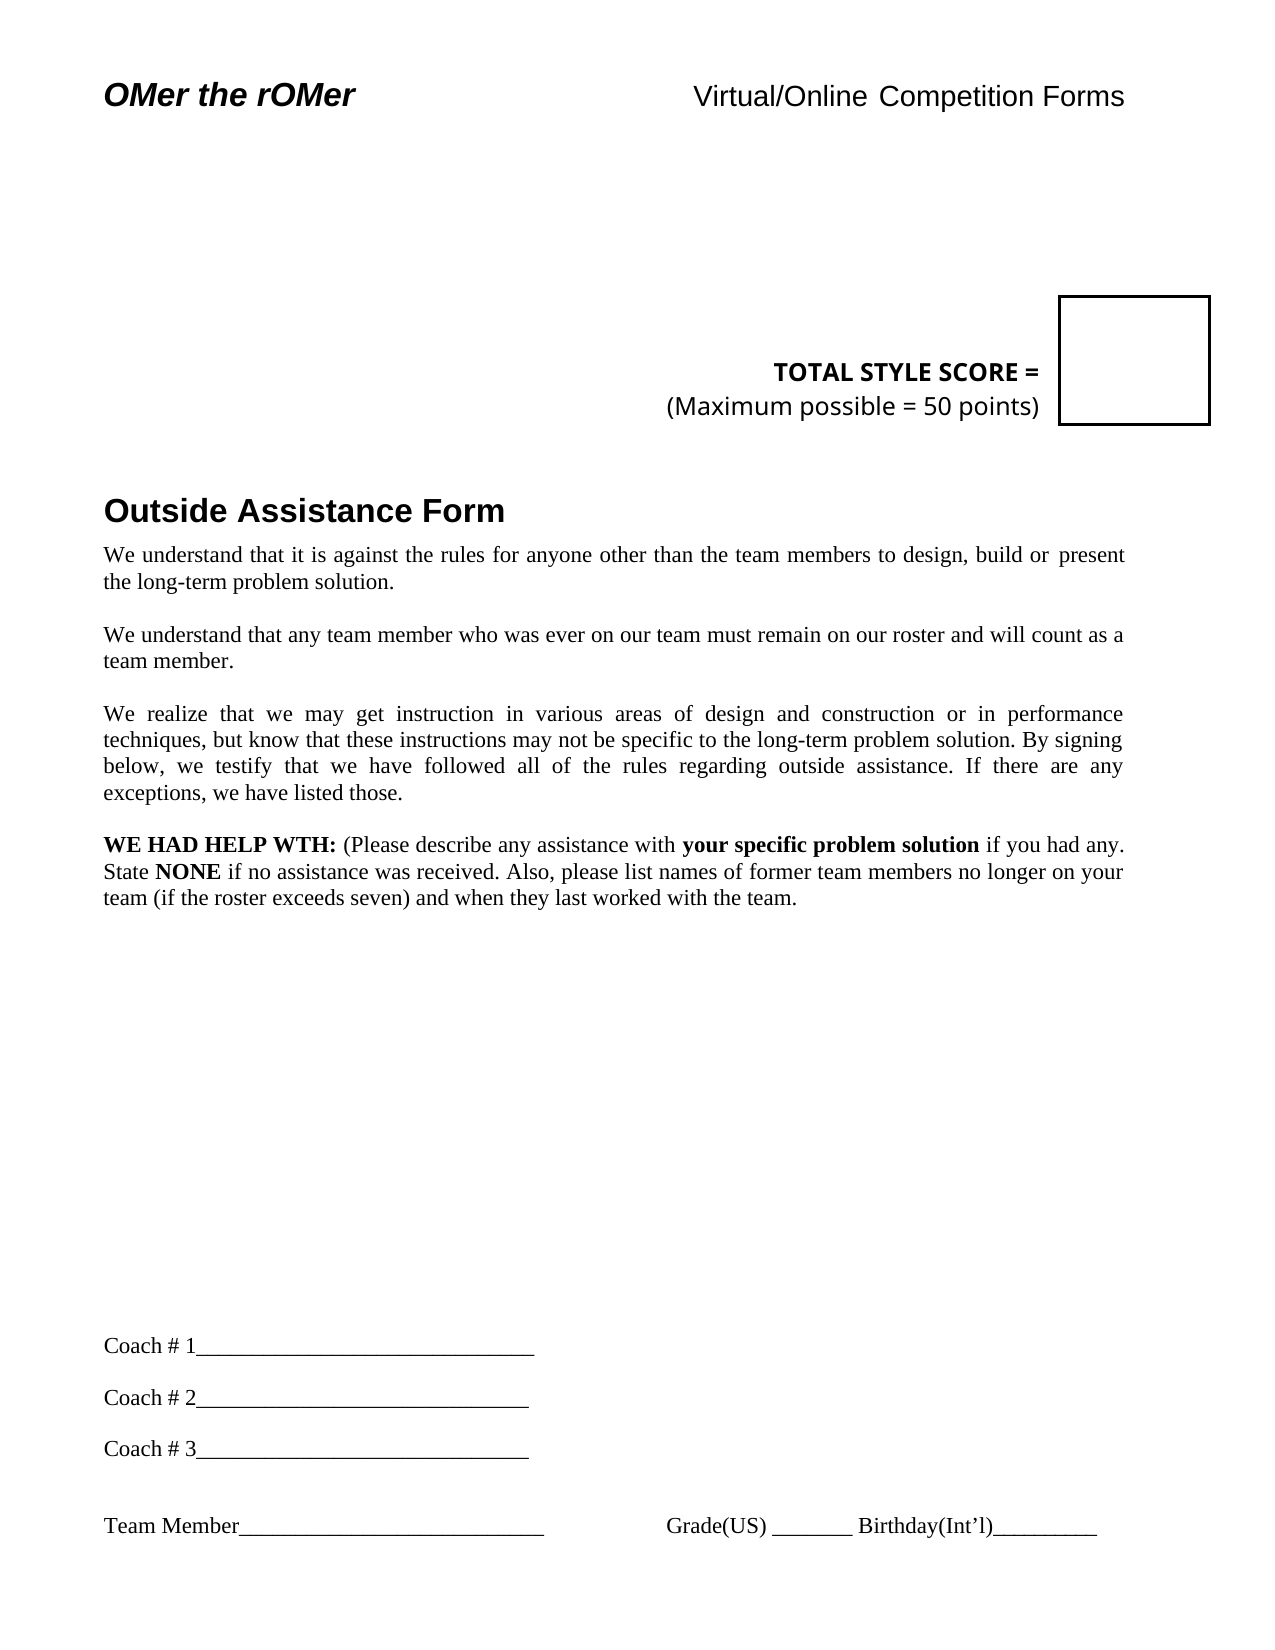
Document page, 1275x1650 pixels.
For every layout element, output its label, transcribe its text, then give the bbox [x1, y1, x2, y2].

text Grade(US) _______ Birthday(Int’l) [666, 1513, 1125, 1539]
text Coach # 2 [103, 1383, 1125, 1410]
text We understand that it is against the rules for anyone other than the team members to design, build or present the long-term problem solution. [103, 542, 1125, 594]
text Team Member [103, 1513, 562, 1539]
text WE HAD HELP WTH: (Please describe any assistance with your specific problem solution if you had any. State NONE if no assistance was received. Also, please list names of former team members no longer on your team (if the roster exceeds seven) and when they last worked with the team. [103, 831, 1125, 911]
text Coach # 1 [103, 1332, 1125, 1358]
text Outside Assistance Form [103, 491, 1125, 529]
text Coach # 3 [103, 1435, 1125, 1461]
text TOTAL STYLE SCORE = [150, 354, 1058, 388]
text We understand that any team member who was ever on our team must remain on our roster and will count as a team member. [103, 621, 1125, 673]
text We realize that we may get instruction in various areas of design and construction or in performance techniques, but know that these instructions may not be specific to the long-term problem solution. By signing below, we testify that we have followed all of the rules regarding outside assistance. If there are any exceptions, we have listed those. [103, 700, 1125, 805]
text (Maximum possible = 50 points) [150, 388, 1058, 422]
